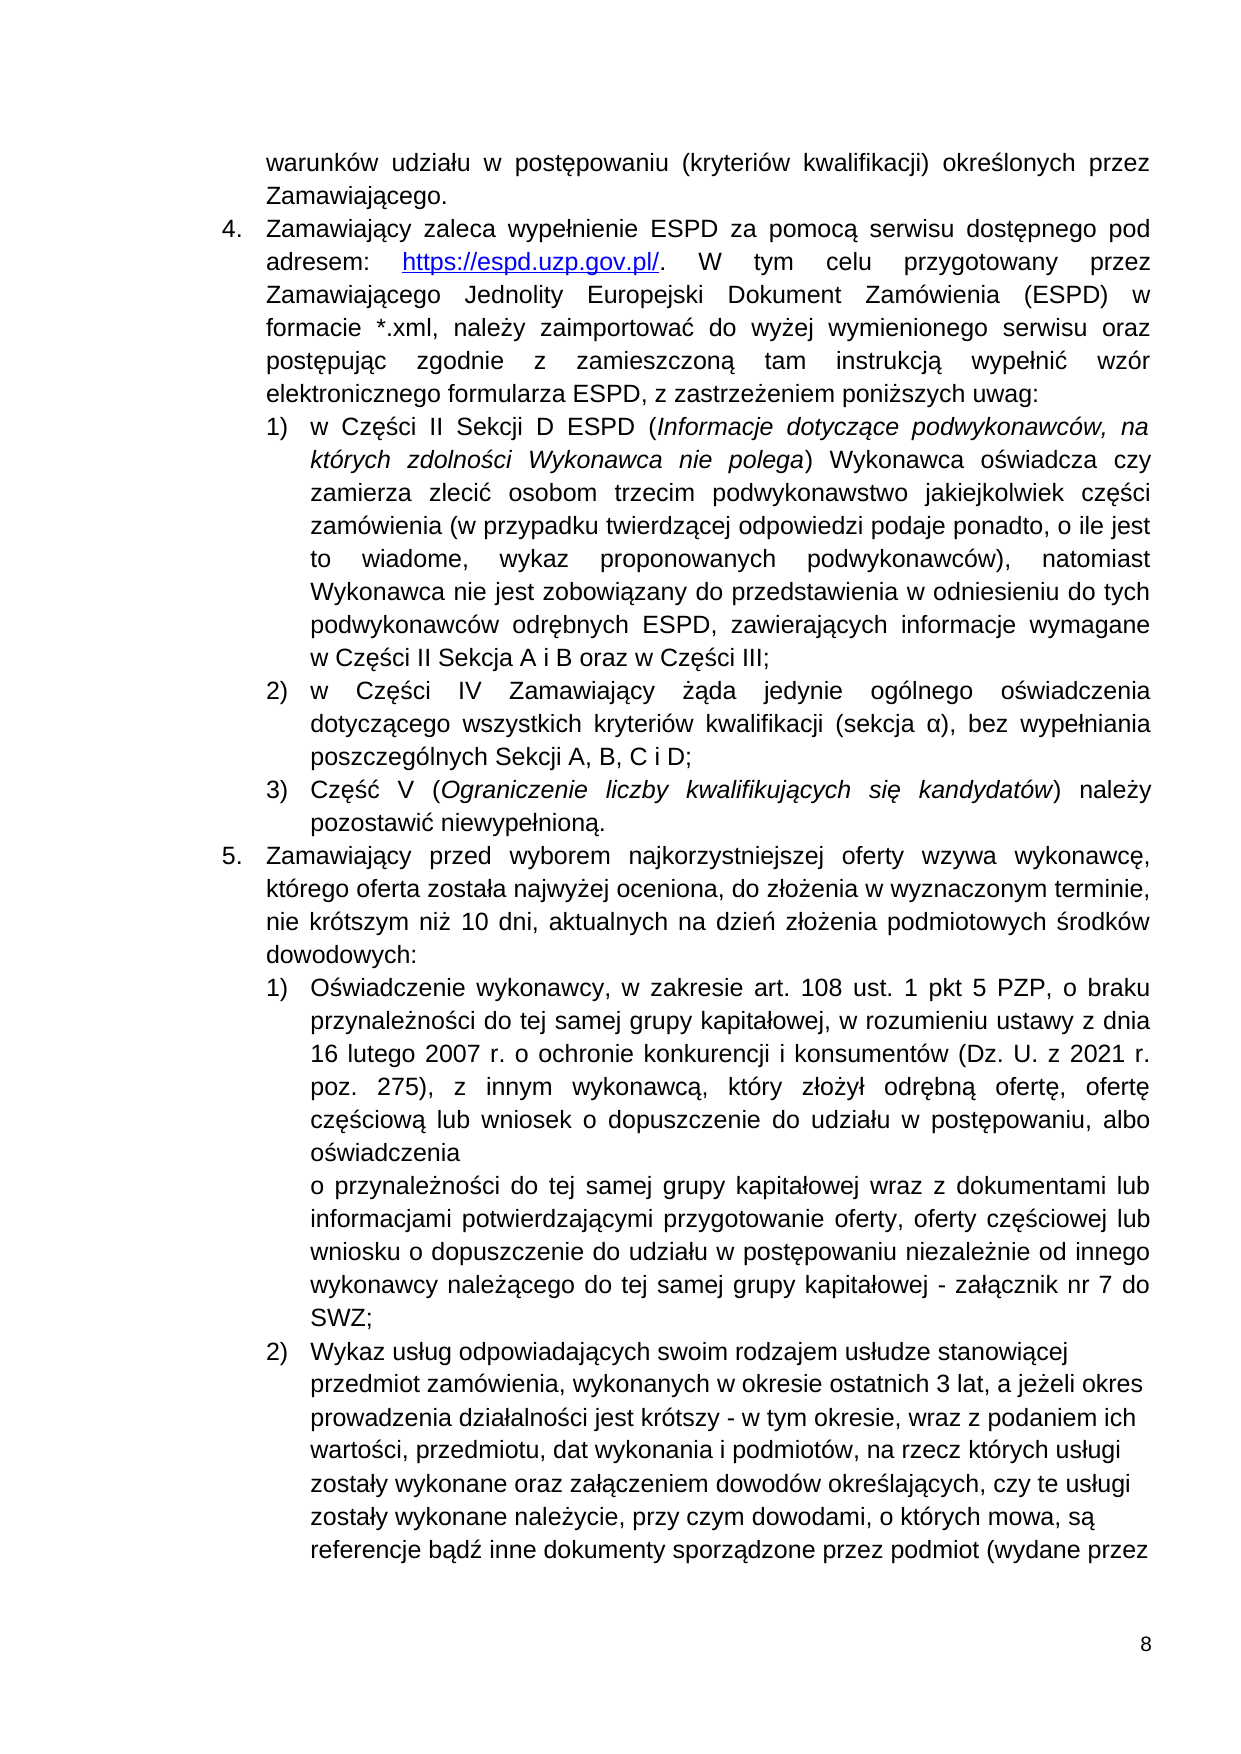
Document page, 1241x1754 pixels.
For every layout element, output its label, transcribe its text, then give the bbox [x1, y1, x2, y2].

list w Części II Sekcji D ESPD (Informacje dotyczące podwykonawców, na których zdolności Wykonawca nie polega) Wykonawca oświadcza czy zamierza zlecić osobom trzecim podwykonawstwo jakiejkolwiek części zamówienia (w przypadku twierdzącej odpowiedzi podaje ponadto, o ile jest to wiadome, wykaz proponowanych podwykonawców), natomiast Wykonawca nie jest zobowiązany do przedstawienia w odniesieniu do tych podwykonawców odrębnych ESPD, zawierających informacje wymagane w Części II Sekcja A i B oraz w Części III; [266, 412, 1152, 672]
list Część V (Ograniczenie liczby kwalifikujących się kandydatów) należy pozostawić niewypełnioną. [266, 775, 1152, 837]
list Zamawiający przed wyborem najkorzystniejszej oferty wzywa wykonawcę, którego oferta została najwyżej oceniona, do złożenia w wyznaczonym terminie, nie krótszym niż 10 dni, aktualnych na dzień złożenia podmiotowych środków dowodowych: [222, 841, 1152, 969]
list Zamawiający zaleca wypełnienie ESPD za pomocą serwisu dostępnego pod adresem: https://espd.uzp.gov.pl/. W tym celu przygotowany przez Zamawiającego Jednolity Europejski Dokument Zamówienia (ESPD) w formacie *.xml, należy zaimportować do wyżej wymienionego serwisu oraz postępując zgodnie z zamieszczoną tam instrukcją wypełnić wzór elektronicznego formularza ESPD, z zastrzeżeniem poniższych uwag: [222, 214, 1152, 408]
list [266, 1336, 1152, 1563]
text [266, 148, 1152, 209]
list Oświadczenie wykonawcy, w zakresie art. 108 ust. 1 pkt 5 PZP, o braku przynależności do tej samej grupy kapitałowej, w rozumieniu ustawy z dnia 16 lutego 2007 r. o ochronie konkurencji i konsumentów (Dz. U. z 2021 r. poz. 275), z innym wykonawcą, który złożył odrębną ofertę, ofertę częściową lub wniosek o dopuszczenie do udziału w postępowaniu, albo oświadczenia o przynależności do tej samej grupy kapitałowej wraz z dokumentami lub informacjami potwierdzającymi przygotowanie oferty, oferty częściowej lub wniosku o dopuszczenie do udziału w postępowaniu niezależnie od innego wykonawcy należącego do tej samej grupy kapitałowej - załącznik nr 7 do SWZ; [266, 973, 1152, 1332]
list w Części IV Zamawiający żąda jedynie ogólnego oświadczenia dotyczącego wszystkich kryteriów kwalifikacji (sekcja α), bez wypełniania poszczególnych Sekcji A, B, C i D; [266, 676, 1152, 771]
